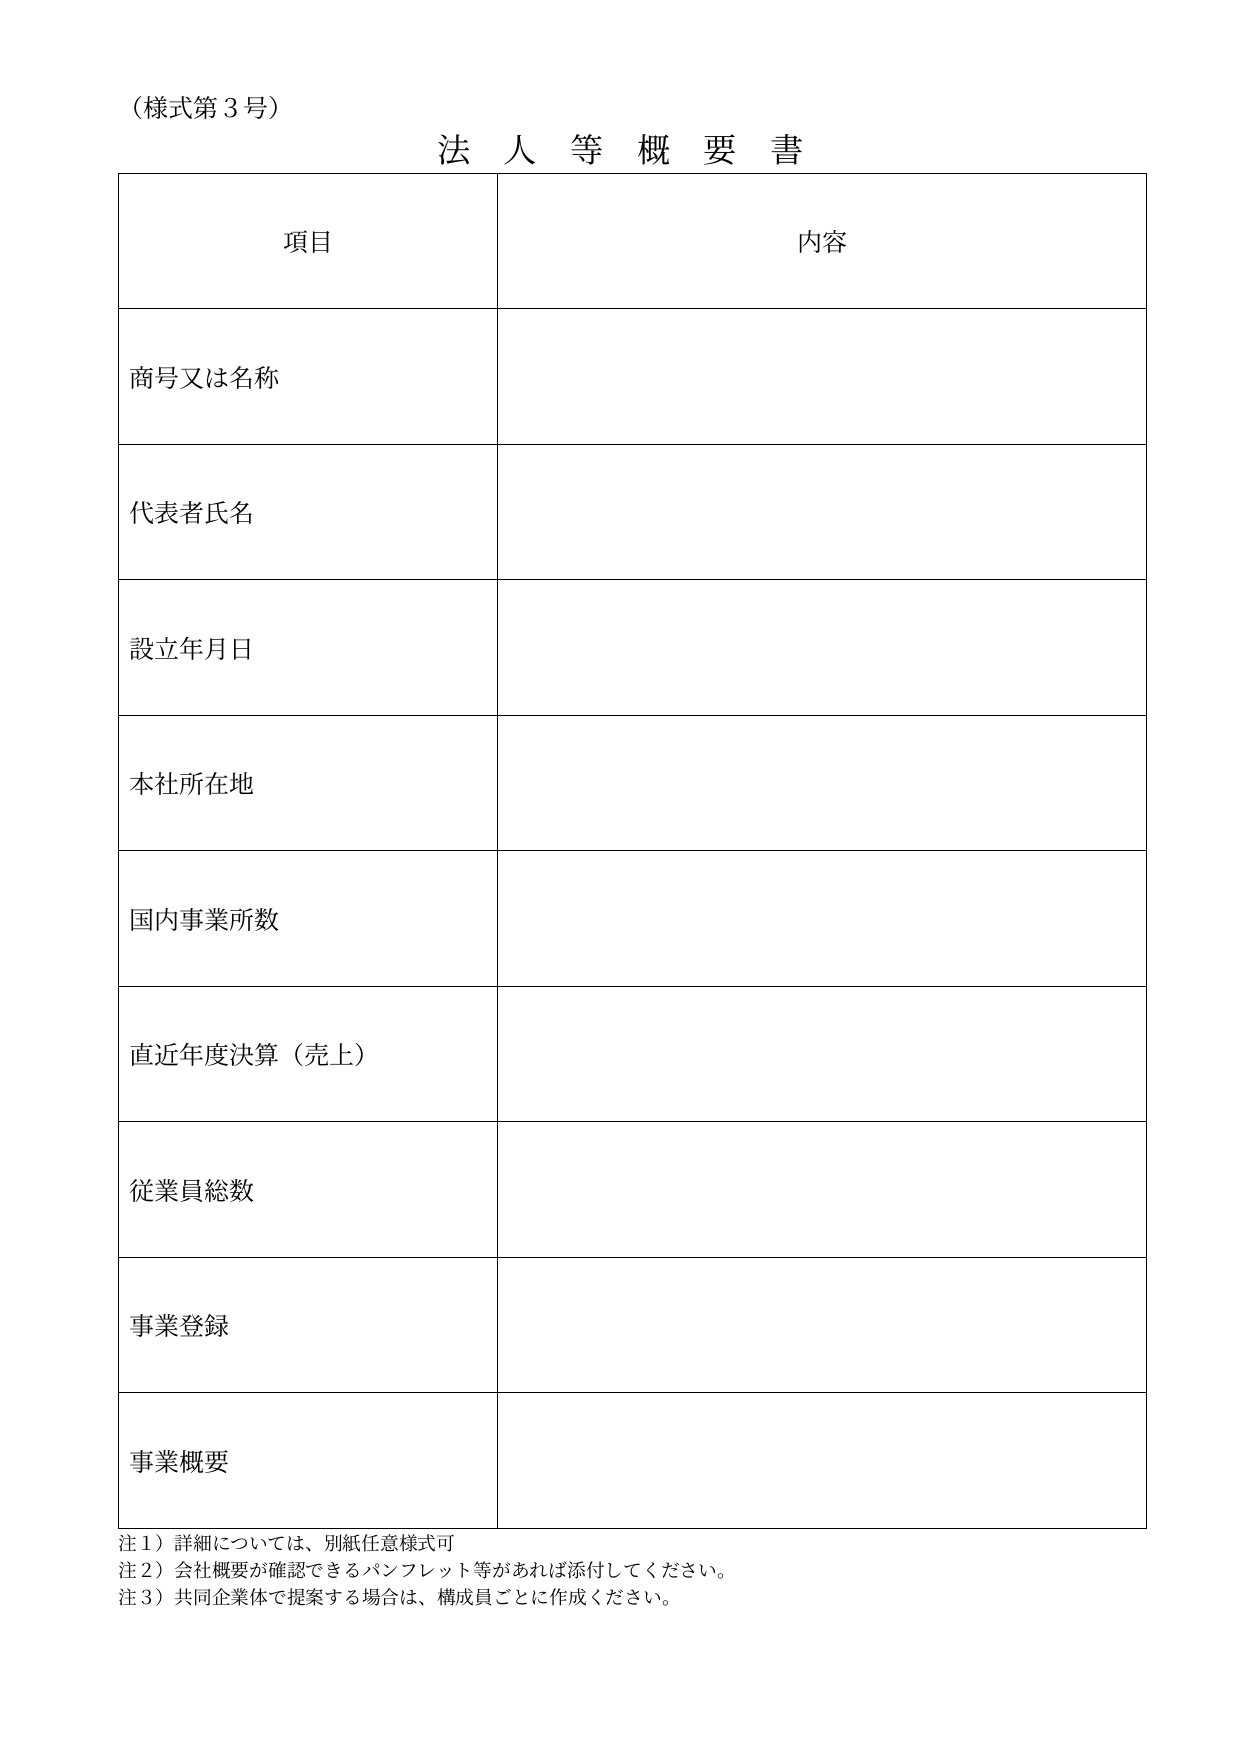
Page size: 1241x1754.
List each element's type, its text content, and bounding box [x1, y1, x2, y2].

table_cell [498, 1122, 1146, 1257]
table_cell 事業登録 [119, 1258, 497, 1392]
table_cell 設立年月日 [119, 580, 497, 714]
table_cell 代表者氏名 [119, 445, 497, 579]
table_cell 事業概要 [119, 1393, 497, 1528]
table_cell 本社所在地 [119, 716, 497, 850]
table_cell [498, 716, 1146, 850]
text 注３）共同企業体で提案する場合は、構成員ごとに作成ください。 [118, 1583, 1122, 1610]
text 法 人 等 概 要 書 [118, 124, 1122, 172]
table_cell 商号又は名称 [119, 309, 497, 443]
table_cell 直近年度決算（売上） [119, 987, 497, 1121]
text 注１）詳細については、別紙任意様式可 [118, 1529, 1122, 1556]
table_header 内容 [498, 174, 1146, 308]
text 注２）会社概要が確認できるパンフレット等があれば添付してください。 [118, 1556, 1122, 1583]
table_cell [498, 987, 1146, 1121]
table_cell 国内事業所数 [119, 851, 497, 986]
text （様式第３号） [118, 89, 1122, 124]
table_header 項目 [119, 174, 497, 308]
table_cell 従業員総数 [119, 1122, 497, 1257]
table_cell [498, 1258, 1146, 1392]
table_cell [498, 309, 1146, 443]
table_cell [498, 580, 1146, 714]
table_cell [498, 851, 1146, 986]
table_cell [498, 1393, 1146, 1528]
table_cell [498, 445, 1146, 579]
